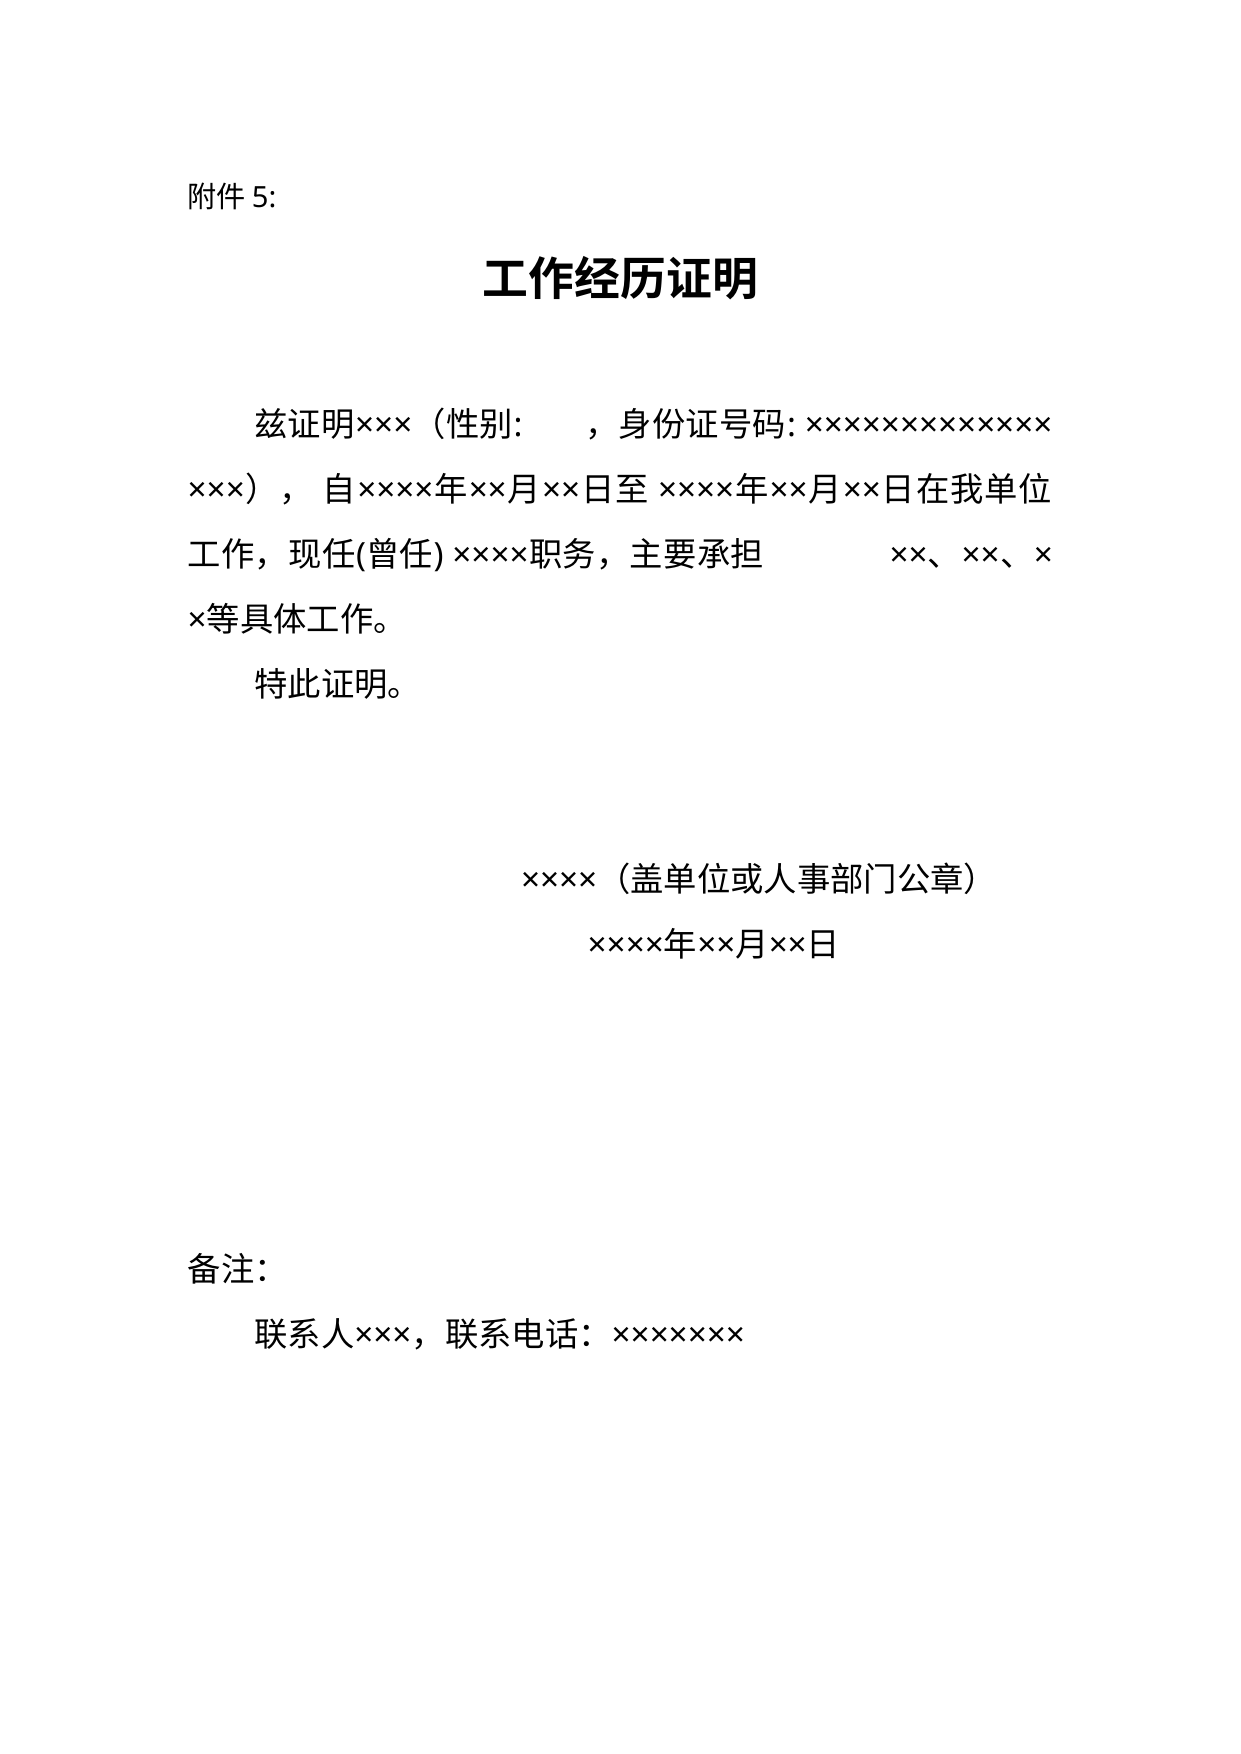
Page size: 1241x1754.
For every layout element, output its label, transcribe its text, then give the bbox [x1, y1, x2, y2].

text 备注： [187, 1234, 1053, 1299]
text 联系人×××，联系电话：××××××× [187, 1299, 1053, 1364]
text 兹证明×××（性别: ，身份证号码: ××××××××××××××××）， 自××××年××月××日至 ××××年××月××日在我单位工作，现任(曾任) ××××职务，主要承担 ××、××、××等具体工作。 [187, 389, 1053, 649]
text 特此证明。 [187, 649, 1053, 714]
text ××××（盖单位或人事部门公章） [187, 844, 1053, 909]
text 附件5: [187, 162, 1053, 227]
text 工作经历证明 [187, 227, 1053, 324]
text ××××年××月××日 [187, 909, 1053, 974]
